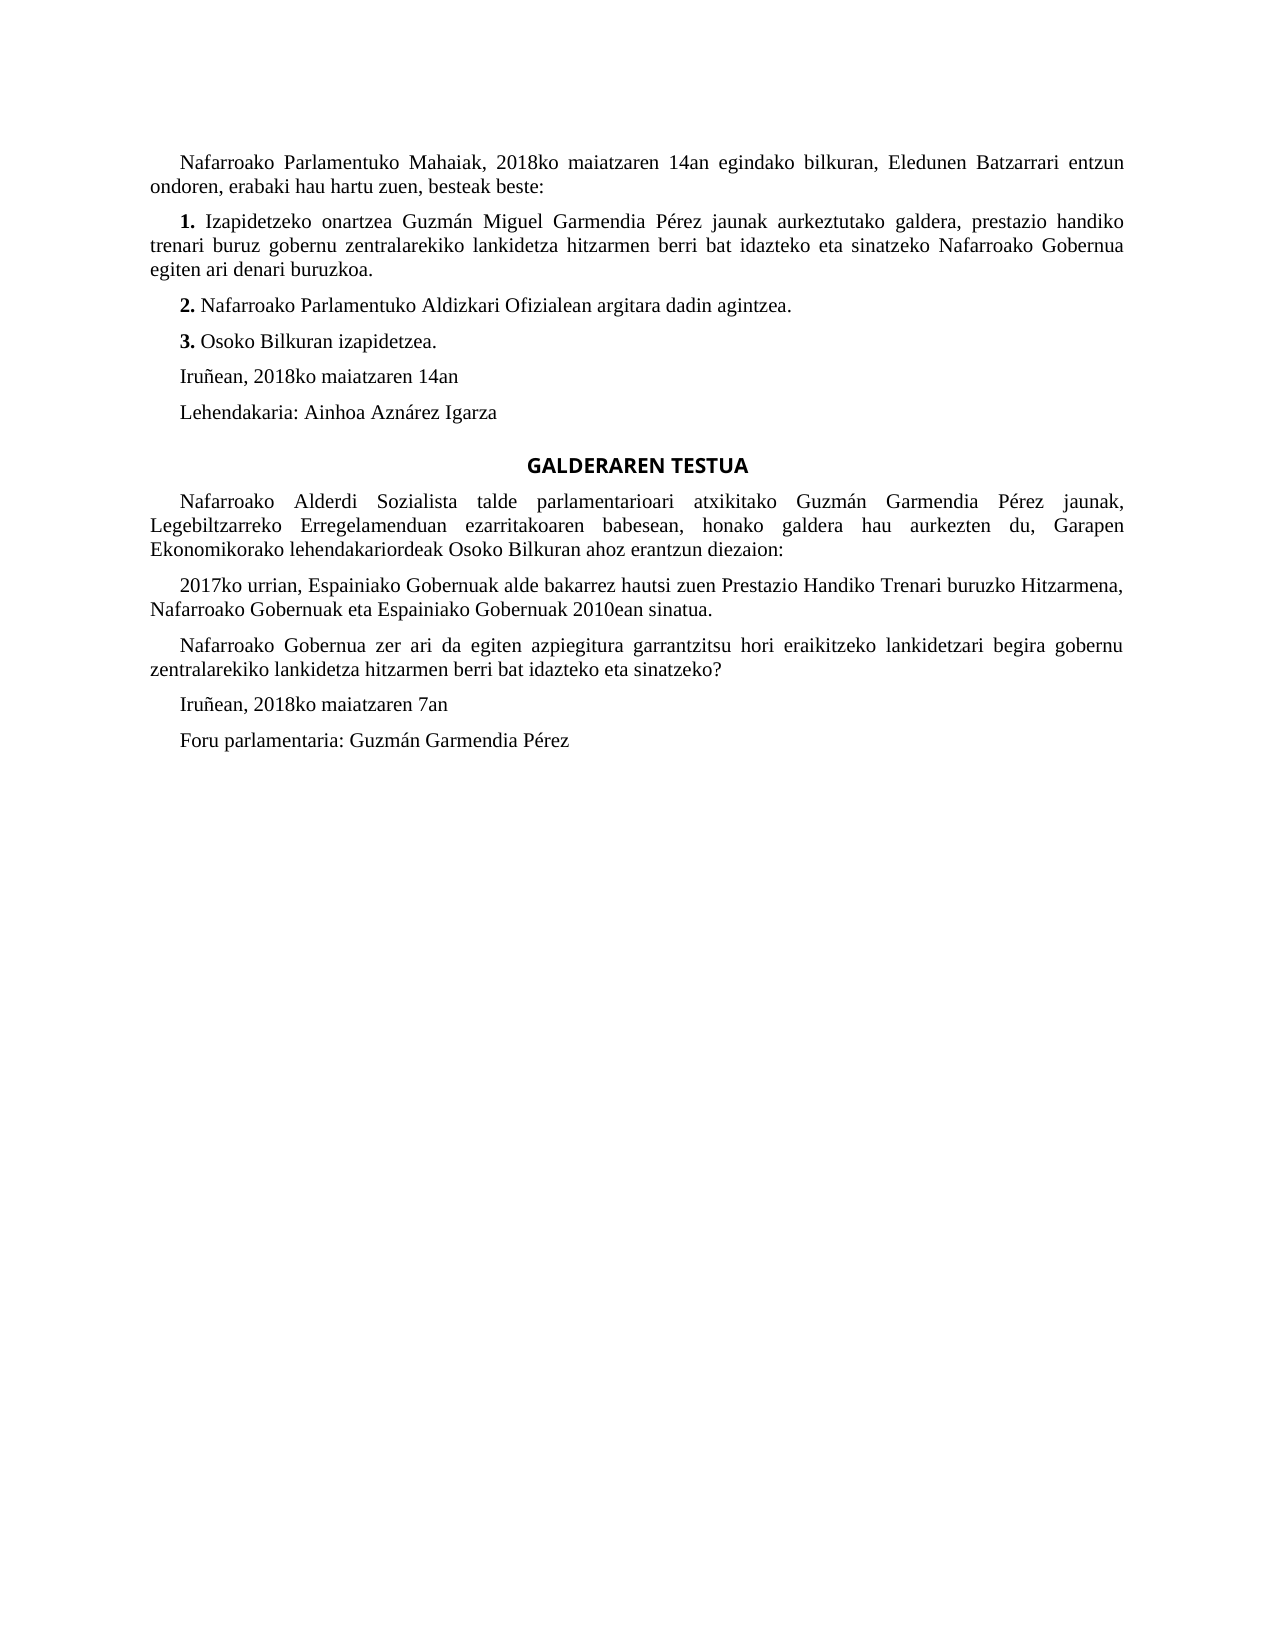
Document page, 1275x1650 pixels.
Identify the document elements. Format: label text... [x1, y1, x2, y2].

text 1. Izapidetzeko onartzea Guzmán Miguel Garmendia Pérez jaunak aurkeztutako galdera, prestazio handiko trenari buruz gobernu zentralarekiko lankidetza hitzarmen berri bat idazteko eta sinatzeko Nafarroako Gobernua egiten ari denari buruzkoa. [150, 210, 1125, 282]
text GALDERAREN TESTUA [150, 454, 1125, 478]
text Lehendakaria: Ainhoa Aznárez Igarza [150, 401, 1125, 424]
text Nafarroako Gobernua zer ari da egiten azpiegitura garrantzitsu hori eraikitzeko lankidetzari begira gobernu zentralarekiko lankidetza hitzarmen berri bat idazteko eta sinatzeko? [150, 633, 1125, 681]
text 3. Osoko Bilkuran izapidetzea. [150, 329, 1125, 353]
text Iruñean, 2018ko maiatzaren 14an [150, 365, 1125, 389]
text Iruñean, 2018ko maiatzaren 7an [150, 693, 1125, 717]
text 2017ko urrian, Espainiako Gobernuak alde bakarrez hautsi zuen Prestazio Handiko Trenari buruzko Hitzarmena, Nafarroako Gobernuak eta Espainiako Gobernuak 2010ean sinatua. [150, 573, 1125, 621]
text Nafarroako Parlamentuko Mahaiak, 2018ko maiatzaren 14an egindako bilkuran, Eledunen Batzarrari entzun ondoren, erabaki hau hartu zuen, besteak beste: [150, 150, 1125, 198]
text Nafarroako Alderdi Sozialista talde parlamentarioari atxikitako Guzmán Garmendia Pérez jaunak, Legebiltzarreko Erregelamenduan ezarritakoaren babesean, honako galdera hau aurkezten du, Garapen Ekonomikorako lehendakariordeak Osoko Bilkuran ahoz erantzun diezaion: [150, 490, 1125, 562]
text 2. Nafarroako Parlamentuko Aldizkari Ofizialean argitara dadin agintzea. [150, 293, 1125, 317]
text Foru parlamentaria: Guzmán Garmendia Pérez [150, 728, 1125, 752]
